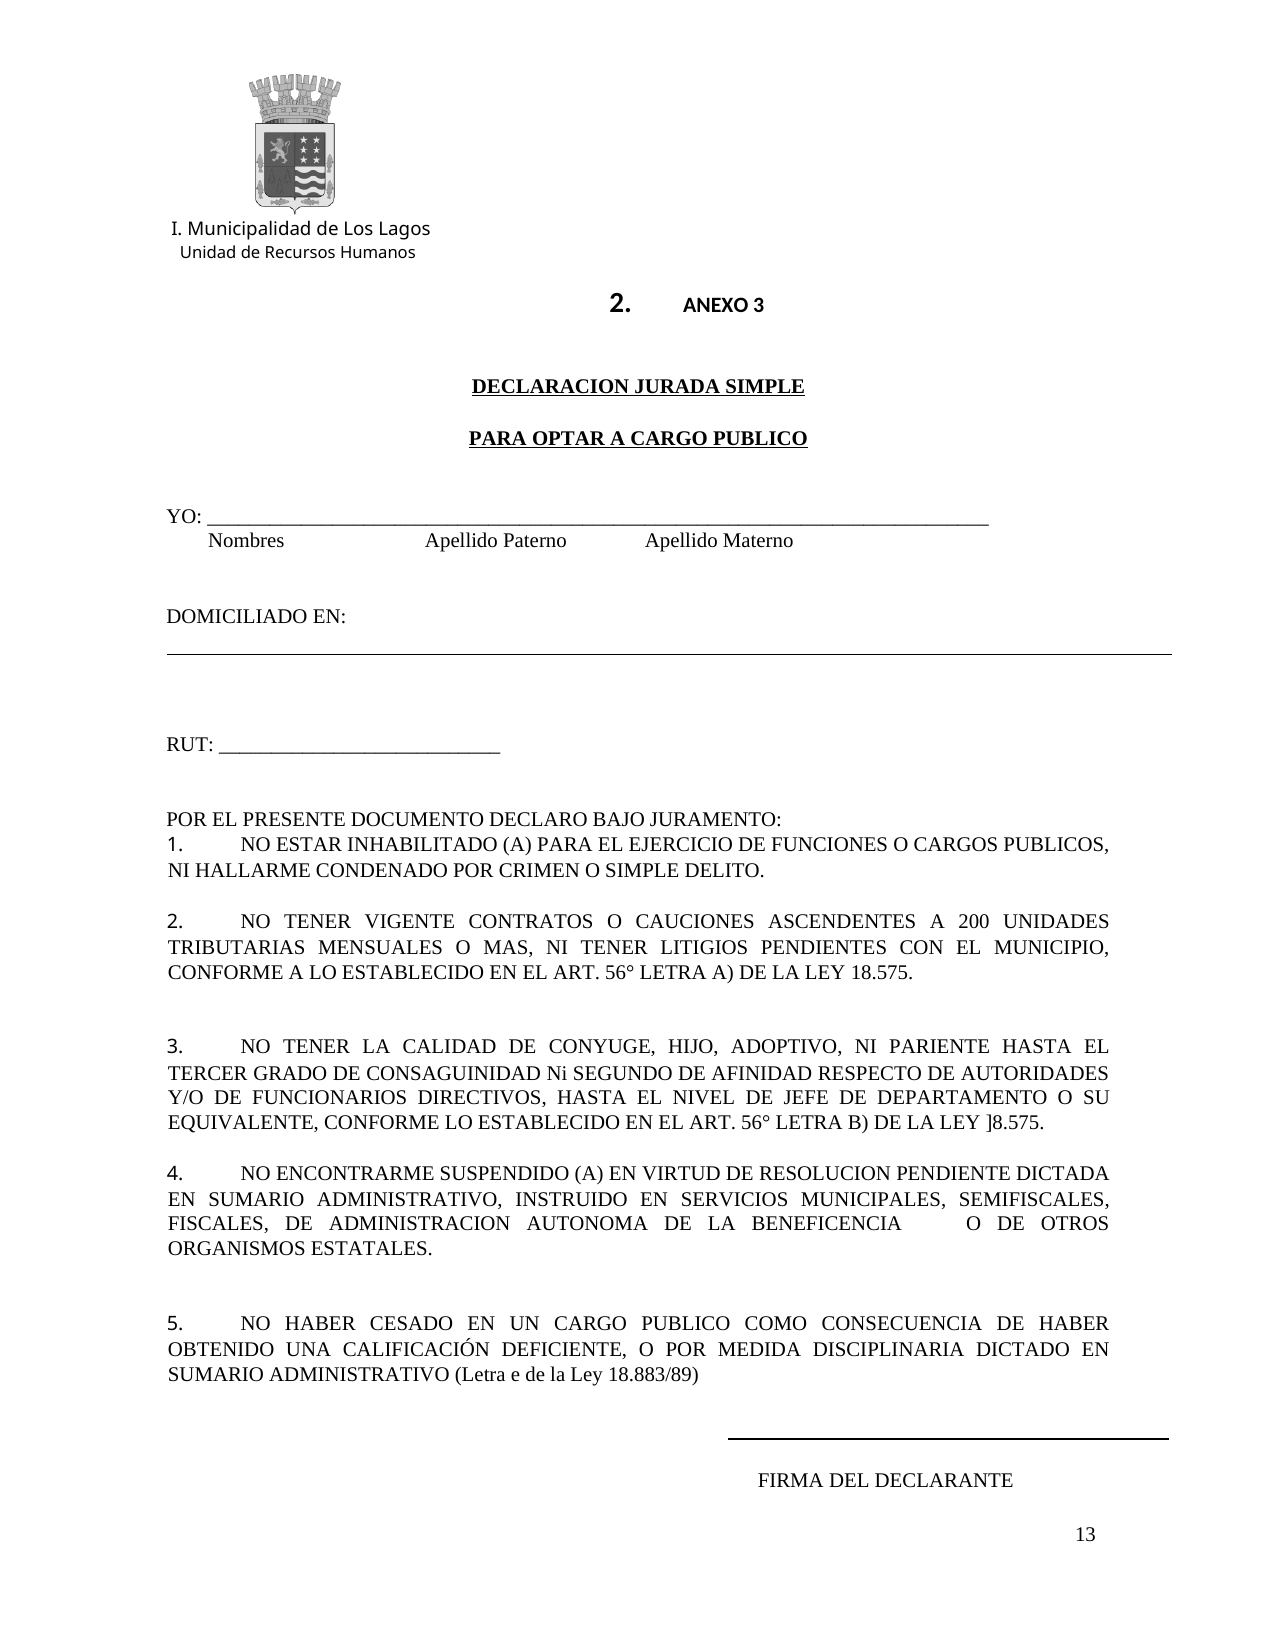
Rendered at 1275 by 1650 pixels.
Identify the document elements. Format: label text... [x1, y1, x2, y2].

list NO TENER CONYUGE, HIJO, ADOPTIVO, NI PARIENTE HASTA EL TERCER GRADO DE CONSAGUINIDAD Ni SEGUNDO DE AFINIDAD RESPECTO DE AUTORIDADES Y/O DE FUNCIONARIOS DIRECTIVOS, HASTA EL NIVEL DE JEFE DE DEPARTAMENTO O SU EQUIVALENTE, CONFORME LO ESTABLECIDO EN EL ART. 56° LETRA B) DE ]8.575. [167, 1033, 1110, 1134]
list NO ESTAR INHABILITADO (A) PARA EL EJERCICIO DE FUNCIONES O CARGOS PUBLICOS, NI HALLARME CONDENADO POR CRIMEN O SIMPLE DELITO. [167, 831, 1110, 882]
list NO TENER VIGENTE CONTRATOS O CAUCIONES ASCENDENTES A 200 UNIDADES TRIBUTARIAS MENSUALES O MAS, NI TENER LITIGIOS PENDIENTES CON EL MUNICIPIO, CONFORME A LO ESTABLECIDO EN EL ART. 56° LETRA A) DE 18.575. [167, 907, 1110, 984]
text Nombres Apellido Paterno Apellido Materno [166, 528, 1110, 552]
text RUT: ___________________________ [166, 732, 1110, 756]
text DECLARACION JURADA SIMPLE [167, 374, 1110, 398]
text POR EL PRESENTE DOCUMENTO DECLARO BAJO JURAMENTO: [166, 806, 1110, 831]
list NO ENCONTRARME SUSPENDIDO (A) EN VIRTUD DE RESOLUCION PENDIENTE DICTADA EN SUMARIO ADMINISTRATIVO, INSTRUIDO EN SERVICIOS MUNICIPALES, SEMIFISCALES, FISCALES, DE ADMINISTRACION AUTONOMA DE DE OTROS ORGANISMOS ESTATALES. [167, 1159, 1110, 1260]
text FIRMA DEL DECLARANTE [732, 1468, 1110, 1492]
list NO HABER CESADO EN UN CARGO PUBLICO COMO CONSECUENCIA DE HABER OBTENIDO UNA CALIFICACIÓN DEFICIENTE, O POR MEDIDA DISCIPLINARIA DICTADO EN SUMARIO ADMINISTRATIVO (Letra e de 18.883/89) [167, 1309, 1110, 1386]
text YO: ___________________________________________________________________________ [166, 504, 1110, 528]
subtitle ANEXO 3 [535, 284, 1110, 320]
text PARA OPTAR A CARGO PUBLICO [167, 426, 1110, 450]
text DOMICILIADO EN: [166, 604, 1110, 628]
